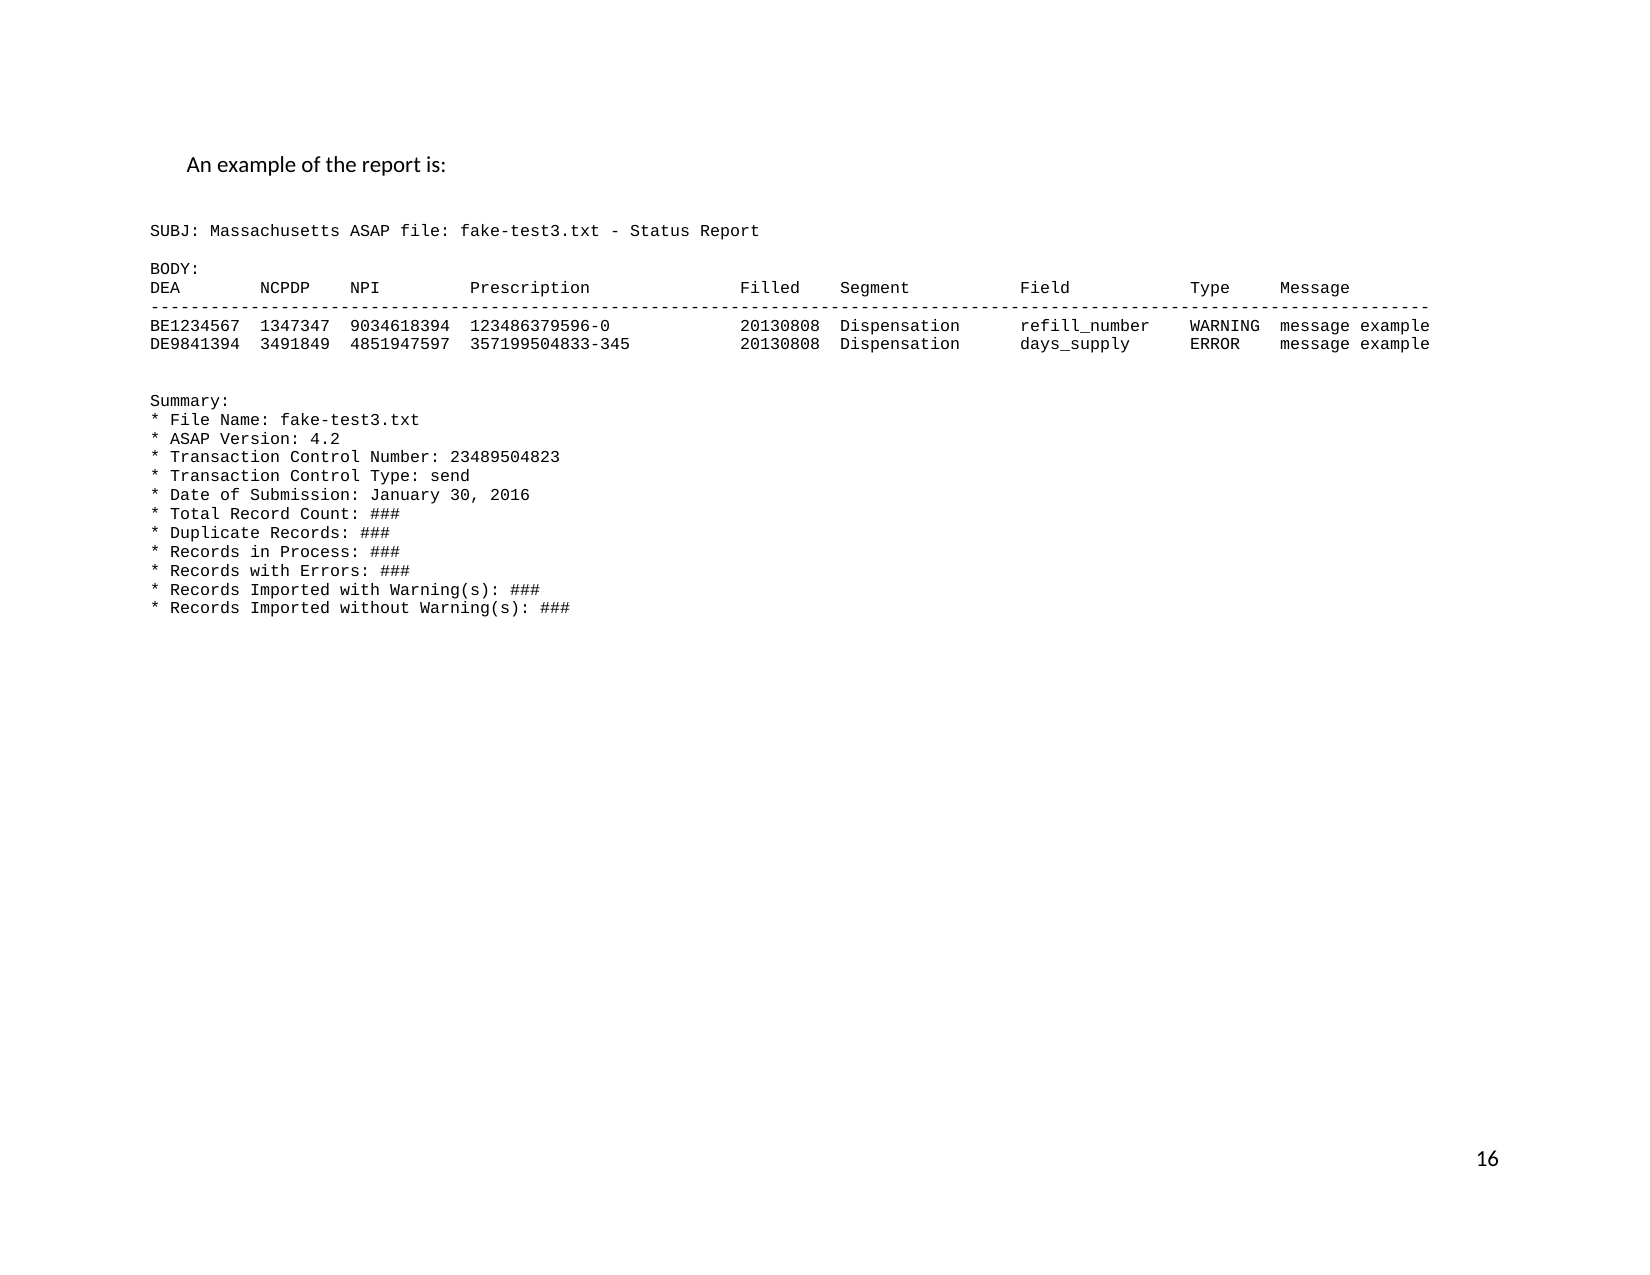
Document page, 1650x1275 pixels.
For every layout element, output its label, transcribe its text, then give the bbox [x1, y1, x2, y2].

text * Transaction Control Number: 23489504823 [150, 449, 1500, 468]
text * Records Imported without Warning(s): ### [150, 600, 1500, 619]
text An example of the report is: [186, 150, 1499, 178]
text BE1234567 1347347 9034618394 123486379596-0 20130808 Dispensation refill_number WARNING message example [150, 317, 1500, 336]
text DEA NCPDP NPI Prescription Filled Segment Field Type Message [150, 279, 1500, 298]
text * File Name: fake-test3.txt [150, 411, 1500, 430]
text DE9841394 3491849 4851947597 357199504833-345 20130808 Dispensation days_supply ERROR message example [150, 336, 1500, 355]
text * Records in Process: ### [150, 543, 1500, 562]
text -------------------------------------------------------------------------------------------------------------------------------- [150, 298, 1500, 317]
text * Date of Submission: January 30, 2016 [150, 487, 1500, 506]
text * Total Record Count: ### [150, 506, 1500, 524]
text Summary: [150, 392, 1500, 411]
text SUBJ: Massachusetts ASAP file: fake-test3.txt - Status Report [150, 223, 1500, 242]
text * ASAP Version: 4.2 [150, 430, 1500, 449]
text * Records Imported with Warning(s): ### [150, 581, 1500, 600]
text * Duplicate Records: ### [150, 524, 1500, 543]
text * Records with Errors: ### [150, 562, 1500, 581]
text BODY: [150, 261, 1500, 279]
text * Transaction Control Type: send [150, 468, 1500, 487]
